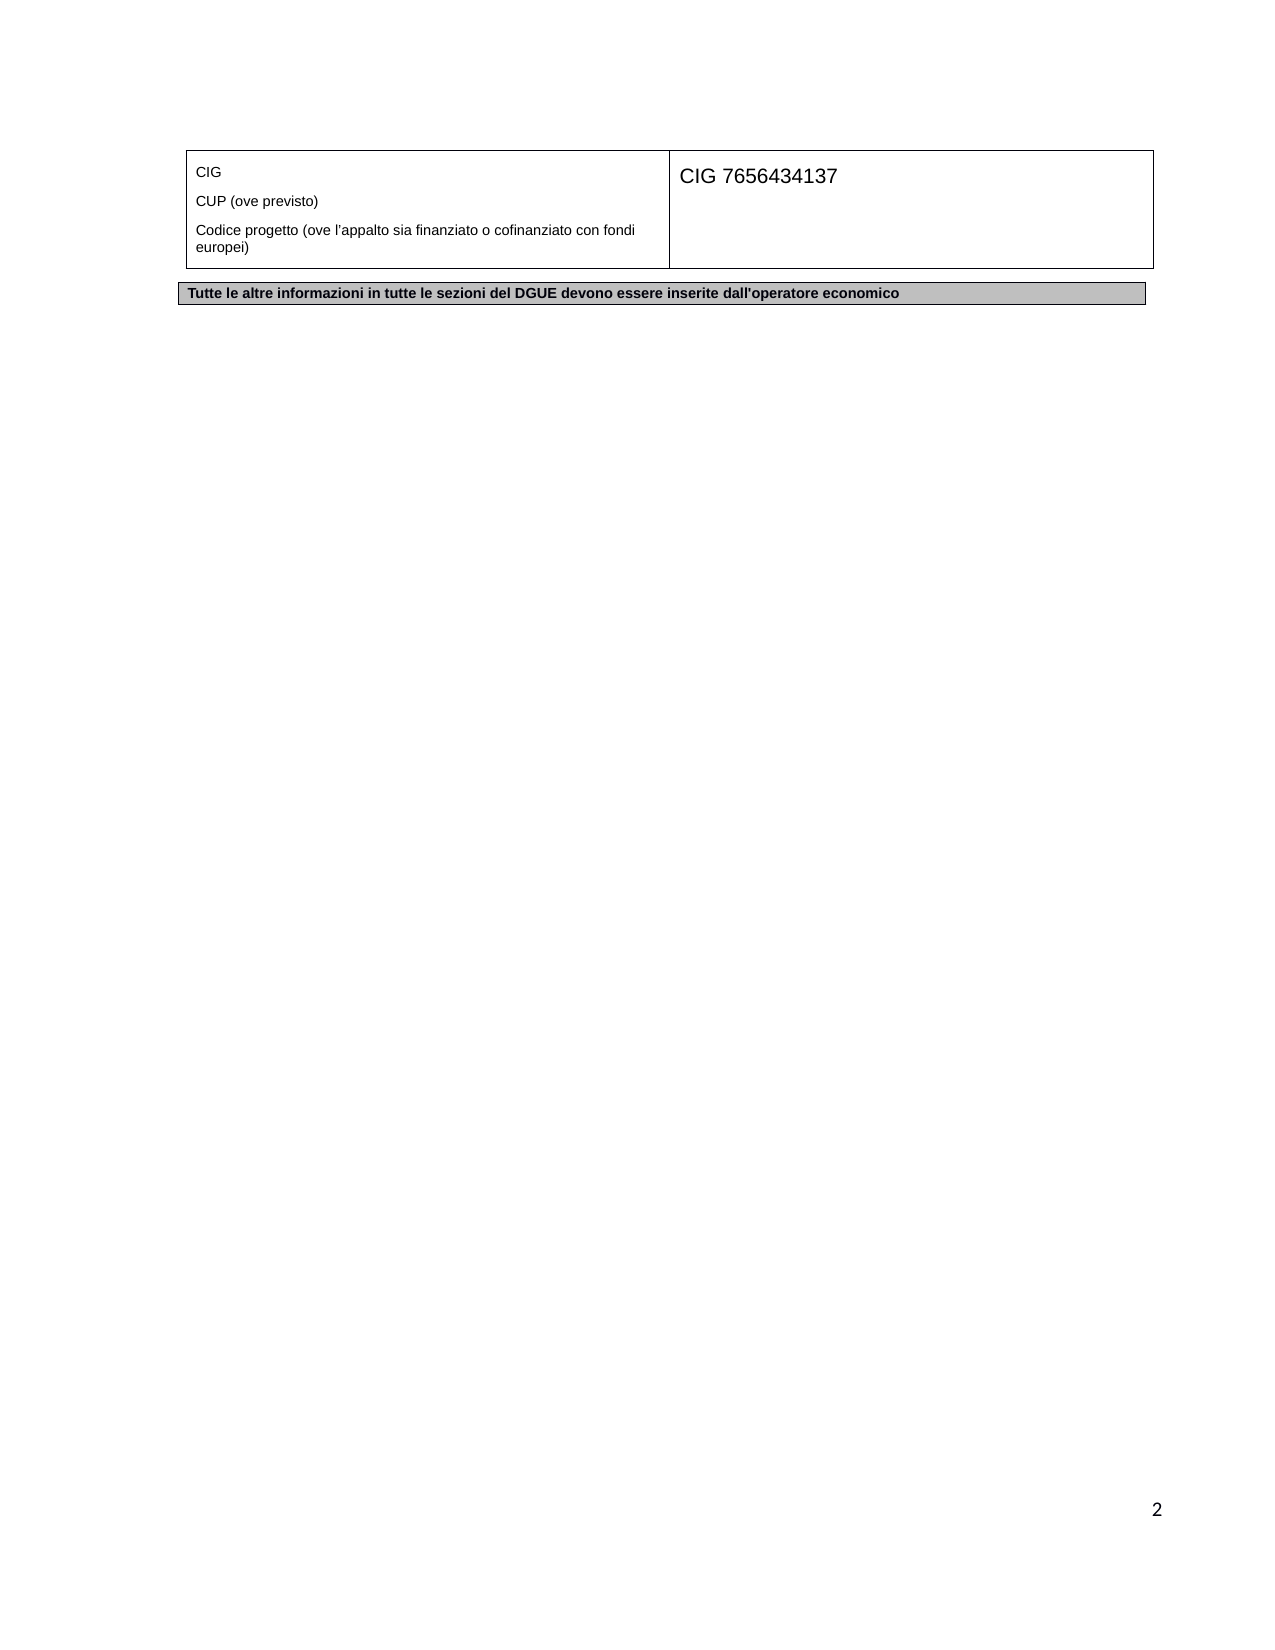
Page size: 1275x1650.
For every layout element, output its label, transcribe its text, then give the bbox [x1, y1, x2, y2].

text Tutte le altre informazioni in tutte le sezioni del DGUE devono essere inserite dall'operatore economico [179, 283, 1145, 304]
table_cell CIG 7656434137 [670, 151, 1153, 268]
table_cell CIG CUP (ove previsto) Codice progetto (ove l’appalto sia finanziato o cofinanziato con fondi europei) [187, 151, 669, 268]
